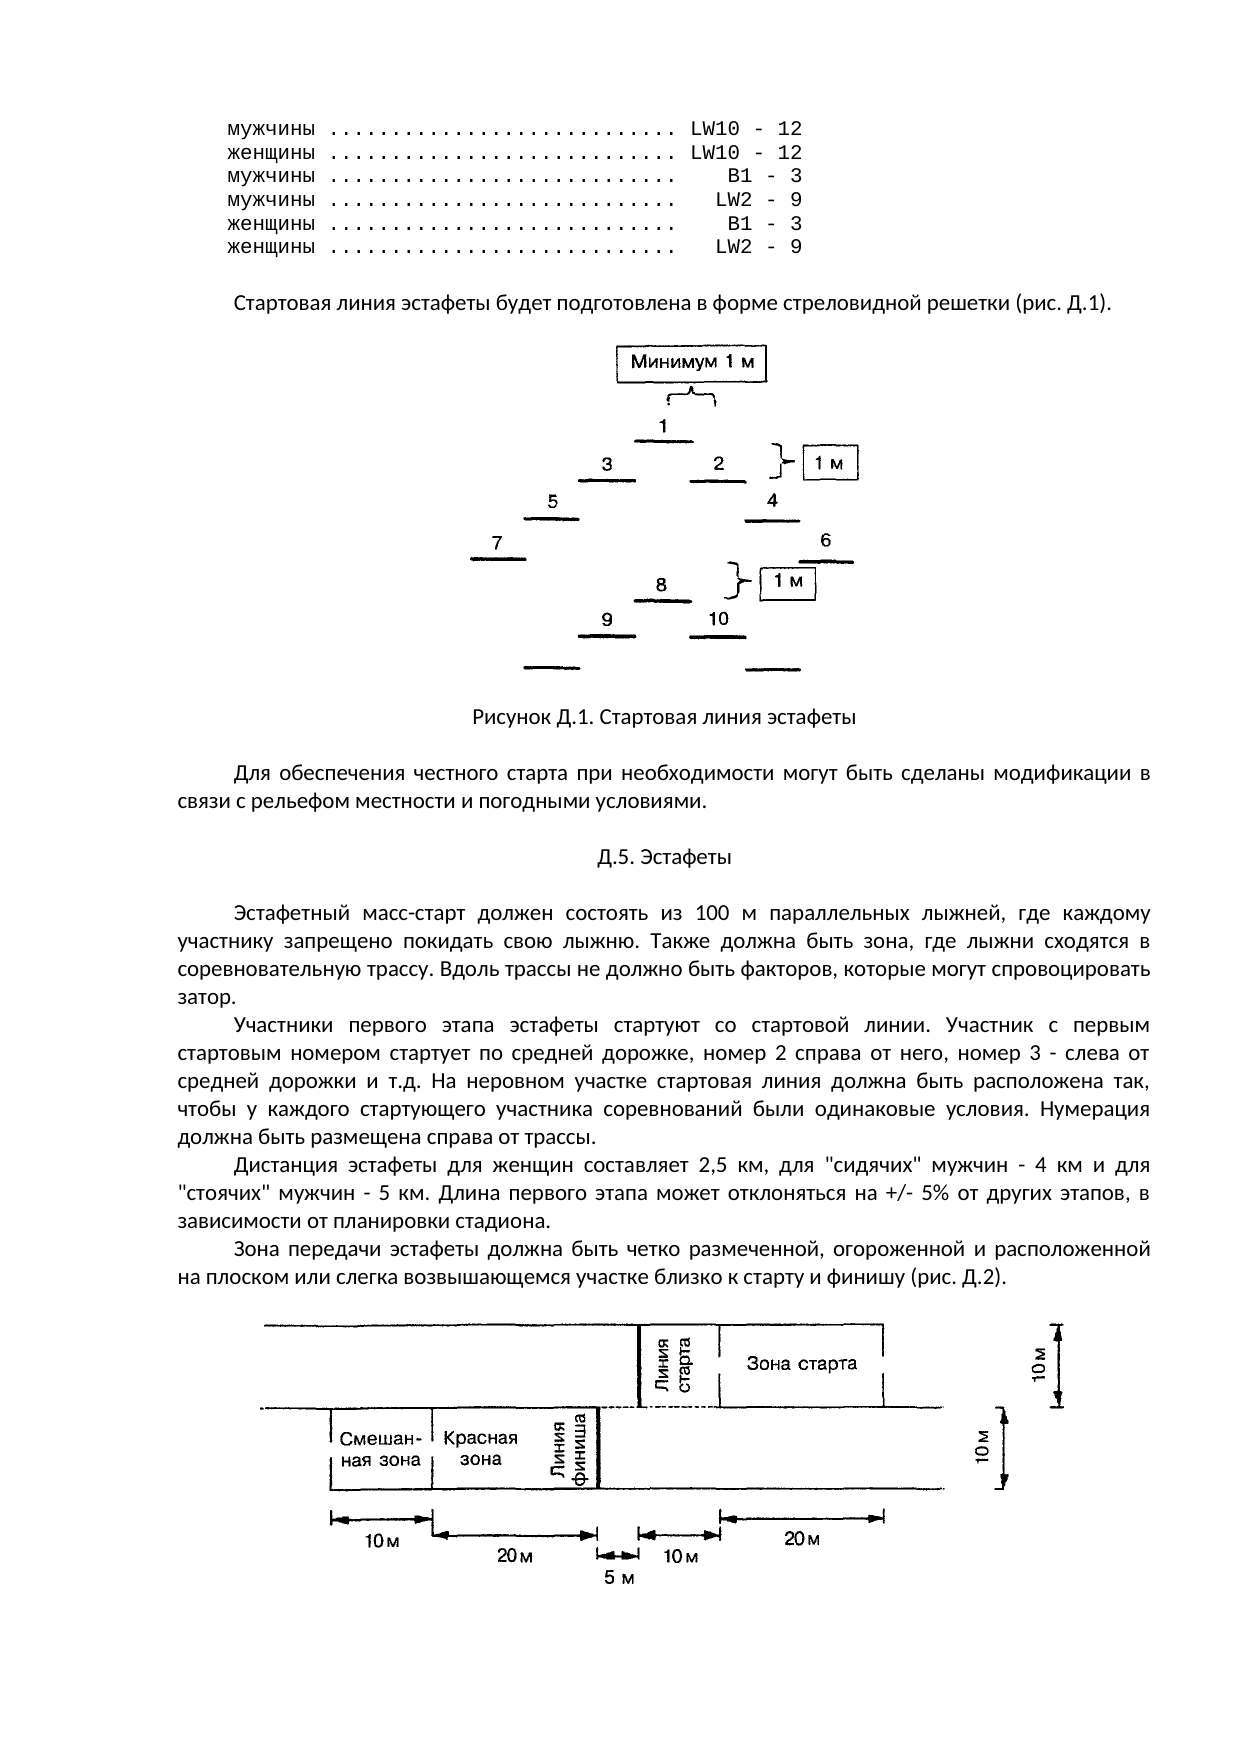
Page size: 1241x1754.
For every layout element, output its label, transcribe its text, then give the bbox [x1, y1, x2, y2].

text Участники первого этапа эстафеты стартуют со стартовой линии. Участник с первым стартовым номером стартует по средней дорожке, номер 2 справа от него, номер 3 - слева от средней дорожки и т.д. На неровном участке стартовая линия должна быть расположена так, чтобы у каждого стартующего участника соревнований были одинаковые условия. Нумерация должна быть размещена справа от трассы. [177, 1010, 1152, 1150]
text женщины ............................ B1 - 3 [177, 213, 1152, 236]
text Эстафетный масс-старт должен состоять из 100 м параллельных лыжней, где каждому участнику запрещено покидать свою лыжню. Также должна быть зона, где лыжни сходятся в соревновательную трассу. Вдоль трассы не должно быть факторов, которые могут спровоцировать затор. [177, 898, 1152, 1010]
text женщины ............................ LW2 - 9 [177, 236, 1152, 260]
text Зона передачи эстафеты должна быть четко размеченной, огороженной и расположенной на плоском или слегка возвышающемся участке близко к старту и финишу (рис. Д.2). [177, 1234, 1152, 1290]
text Рисунок Д.1. Стартовая линия эстафеты [177, 702, 1152, 730]
picture [468, 343, 861, 674]
text женщины ............................ LW10 - 12 [177, 142, 1152, 165]
text Стартовая линия эстафеты будет подготовлена в форме стреловидной решетки (рис. Д.1). [177, 288, 1152, 316]
text мужчины ............................ B1 - 3 [177, 165, 1152, 189]
text мужчины ............................ LW10 - 12 [177, 118, 1152, 142]
text Дистанция эстафеты для женщин составляет 2,5 км, для "сидячих" мужчин - 4 км и для "стоячих" мужчин - 5 км. Длина первого этапа может отклоняться на +/- 5% от других этапов, в зависимости от планировки стадиона. [177, 1150, 1152, 1234]
text мужчины ............................ LW2 - 9 [177, 189, 1152, 213]
text Для обеспечения честного старта при необходимости могут быть сделаны модификации в связи с рельефом местности и погодными условиями. [177, 758, 1152, 814]
picture [260, 1318, 1069, 1586]
text Д.5. Эстафеты [177, 842, 1152, 870]
